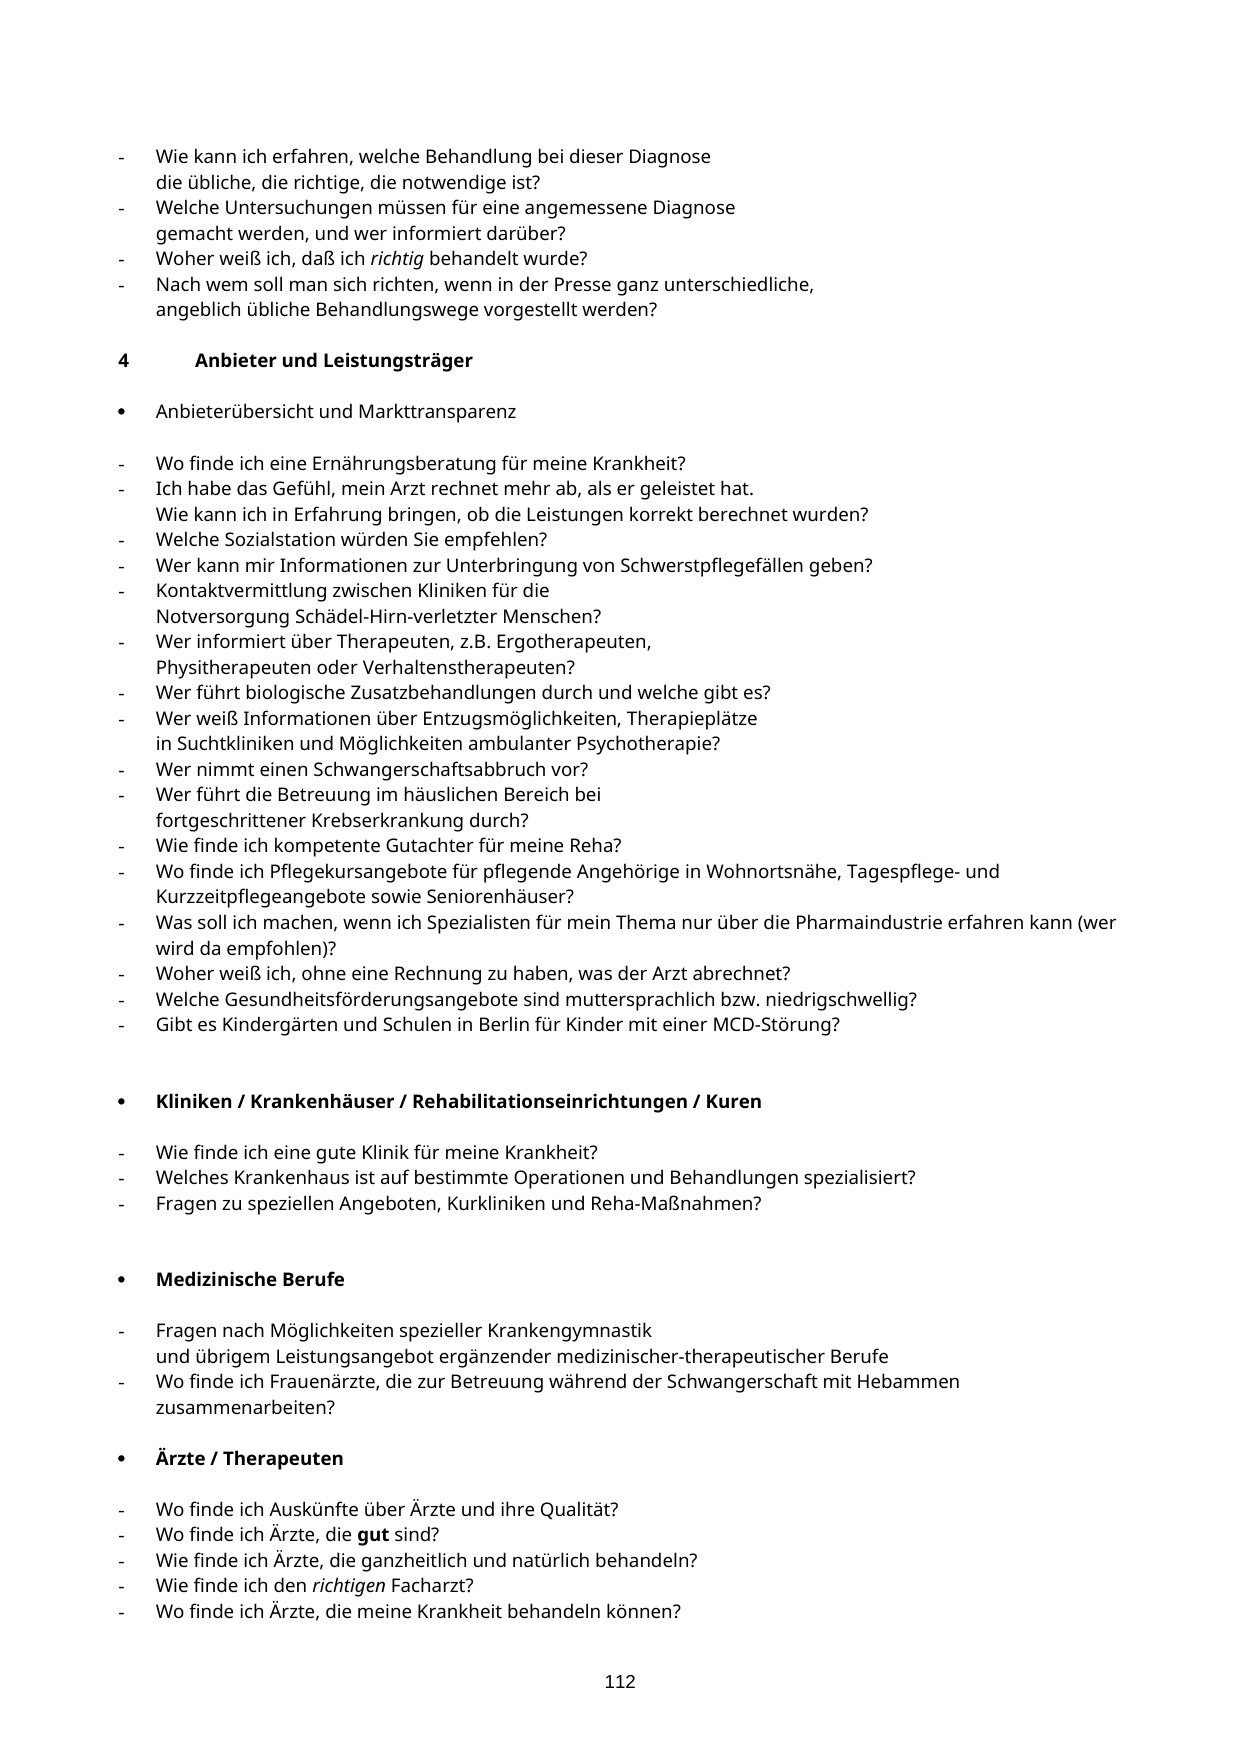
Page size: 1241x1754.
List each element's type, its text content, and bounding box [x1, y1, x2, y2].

list Woher weiß ich, ohne eine Rechnung zu haben, was der Arzt abrechnet? [118, 960, 1122, 986]
list Nach wem soll man sich richten, wenn in der Presse ganz unterschiedliche, angeblich übliche Behandlungswege vorgestellt werden? [118, 271, 1122, 322]
list Welche Sozialstation würden Sie empfehlen? [118, 526, 1122, 552]
subtitle Ärzte / Therapeuten [118, 1445, 1122, 1471]
list Welches Krankenhaus ist auf bestimmte Operationen und Behandlungen spezialisiert? [118, 1164, 1122, 1190]
list Wo finde ich Frauenärzte, die zur Betreuung während der Schwangerschaft mit Hebammen zusammenarbeiten? [118, 1369, 1122, 1420]
list Ich habe das Gefühl, mein Arzt rechnet mehr ab, als er geleistet hat. Wie kann ich in Erfahrung bringen, ob die Leistungen korrekt berechnet wurden? [118, 475, 1122, 526]
list Welche Gesundheitsförderungsangebote sind muttersprachlich bzw. niedrigschwellig? [118, 986, 1122, 1011]
list Wo finde ich Pflegekursangebote für pflegende Angehörige in Wohnortsnähe, Tagespflege- und Kurzzeitpflegeangebote sowie Seniorenhäuser? [118, 858, 1122, 909]
list Wie finde ich den richtigen Facharzt? [118, 1573, 1122, 1598]
subtitle Medizinische Berufe [118, 1267, 1122, 1292]
list Welche Untersuchungen müssen für eine angemessene Diagnose gemacht werden, und wer informiert darüber? [118, 195, 1122, 246]
list Woher weiß ich, daß ich richtig behandelt wurde? [118, 246, 1122, 271]
list Wer kann mir Informationen zur Unterbringung von Schwerstpflegefällen geben? [118, 552, 1122, 577]
list Wie finde ich eine gute Klinik für meine Krankheit? [118, 1139, 1122, 1164]
subtitle Kliniken / Krankenhäuser / Rehabilitationseinrichtungen / Kuren [118, 1088, 1122, 1113]
list Gibt es Kindergärten und Schulen in Berlin für Kinder mit einer MCD-Störung? [118, 1011, 1122, 1037]
list Fragen zu speziellen Angeboten, Kurkliniken und Reha-Maßnahmen? [118, 1190, 1122, 1216]
list Was soll ich machen, wenn ich Spezialisten für mein Thema nur über die Pharmaindustrie erfahren kann (wer wird da empfohlen)? [118, 909, 1122, 960]
list Wie finde ich Ärzte, die ganzheitlich und natürlich behandeln? [118, 1547, 1122, 1573]
list Wo finde ich Ärzte, die gut sind? [118, 1522, 1122, 1547]
list Wer führt biologische Zusatzbehandlungen durch und welche gibt es? [118, 679, 1122, 705]
list Wer führt die Betreuung im häuslichen Bereich bei fortgeschrittener Krebserkrankung durch? [118, 782, 1122, 833]
list Fragen nach Möglichkeiten spezieller Krankengymnastik und übrigem Leistungsangebot ergänzender medizinischer-therapeutischer Berufe [118, 1318, 1122, 1369]
list Wo finde ich Ärzte, die meine Krankheit behandeln können? [118, 1598, 1122, 1624]
subtitle 4 Anbieter und Leistungsträger [118, 348, 1122, 373]
list Wo finde ich eine Ernährungsberatung für meine Krankheit? [118, 450, 1122, 475]
list Wo finde ich Auskünfte über Ärzte und ihre Qualität? [118, 1496, 1122, 1522]
list Kontaktvermittlung zwischen Kliniken für die Notversorgung Schädel-Hirn-verletzter Menschen? [118, 577, 1122, 628]
list Wer informiert über Therapeuten, z.B. Ergotherapeuten, Physitherapeuten oder Verhaltenstherapeuten? [118, 628, 1122, 679]
subtitle Anbieterübersicht und Markttransparenz [118, 399, 1122, 424]
list Wie finde ich kompetente Gutachter für meine Reha? [118, 833, 1122, 858]
list Wer nimmt einen Schwangerschaftsabbruch vor? [118, 756, 1122, 782]
list Wer weiß Informationen über Entzugsmöglichkeiten, Therapieplätze in Suchtkliniken und Möglichkeiten ambulanter Psychotherapie? [118, 705, 1122, 756]
list Wie kann ich erfahren, welche Behandlung bei dieser Diagnose die übliche, die richtige, die notwendige ist? [118, 144, 1122, 195]
